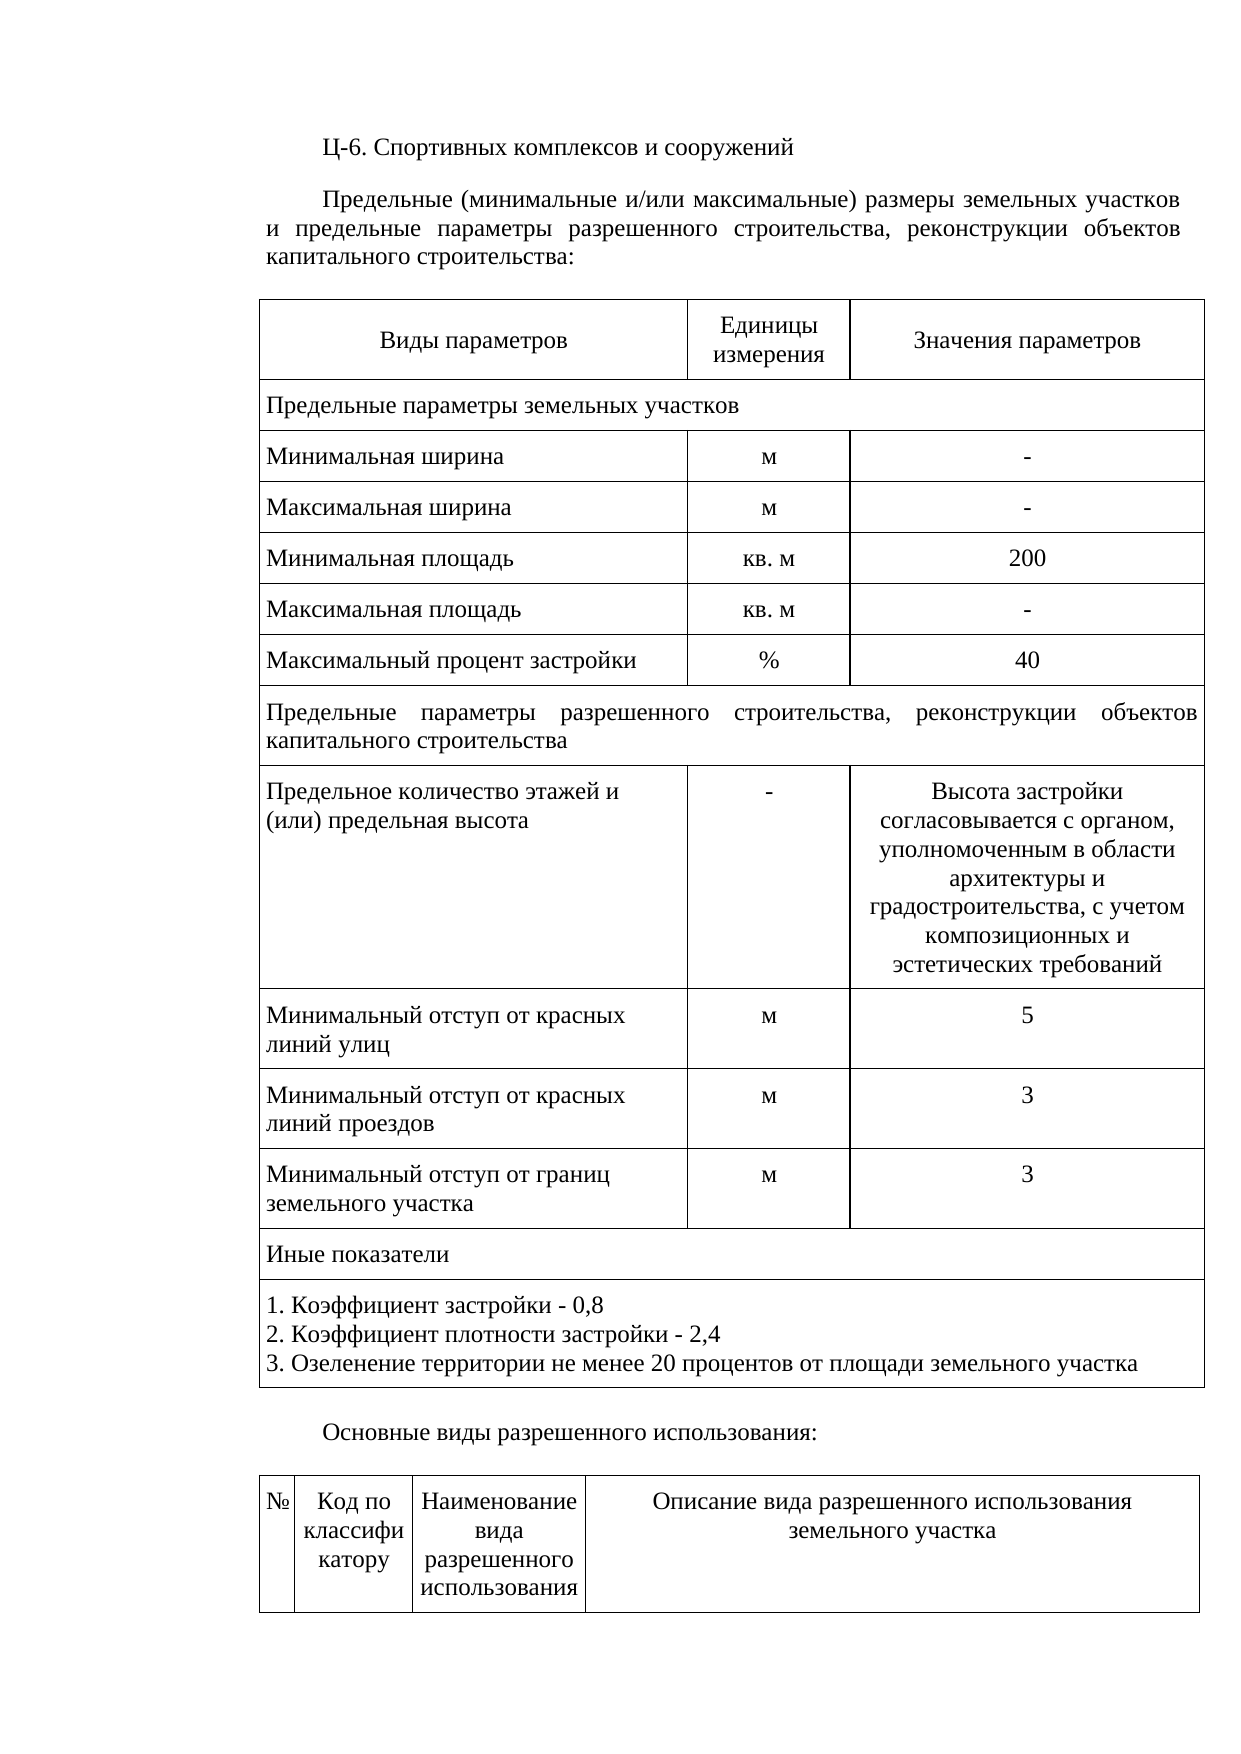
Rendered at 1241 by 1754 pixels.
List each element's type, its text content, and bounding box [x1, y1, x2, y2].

table_cell м [688, 1069, 849, 1148]
table_cell Минимальная площадь [260, 533, 687, 583]
table_header Значения параметров [851, 300, 1204, 379]
table_cell Максимальный процент застройки [260, 635, 687, 685]
table_cell 1. Коэффициент застройки - 0,8 2. Коэффициент плотности застройки - 2,4 3. Озеленение территории не менее 20 процентов от площади земельного участка [260, 1280, 1204, 1387]
table_header № [260, 1476, 294, 1612]
table_cell 3 [851, 1069, 1204, 1148]
table_cell - [851, 431, 1204, 481]
table_cell % [688, 635, 849, 685]
table_cell Максимальная площадь [260, 584, 687, 634]
table_header Код по классификатору [295, 1476, 412, 1612]
text Предельные (минимальные и/или максимальные) размеры земельных участков и предельные параметры разрешенного строительства, реконструкции объектов капитального строительства: [266, 184, 1181, 270]
table_cell - [688, 766, 849, 988]
table_cell м [688, 1149, 849, 1228]
table_cell м [688, 989, 849, 1068]
table_cell 40 [851, 635, 1204, 685]
table_header Виды параметров [260, 300, 687, 379]
table_cell Минимальный отступ от границ земельного участка [260, 1149, 687, 1228]
table_header Единицы измерения [688, 300, 849, 379]
table_cell Предельное количество этажей и (или) предельная высота [260, 766, 687, 988]
table_cell Минимальная ширина [260, 431, 687, 481]
table_cell - [851, 584, 1204, 634]
table_cell м [688, 431, 849, 481]
text Основные виды разрешенного использования: [266, 1417, 1181, 1446]
table_cell Максимальная ширина [260, 482, 687, 532]
table_cell Иные показатели [260, 1229, 1204, 1279]
table_cell Минимальный отступ от красных линий улиц [260, 989, 687, 1068]
text Ц-6. Спортивных комплексов и сооружений [266, 132, 1181, 161]
table_cell 3 [851, 1149, 1204, 1228]
table_cell м [688, 482, 849, 532]
table_cell Предельные параметры разрешенного строительства, реконструкции объектов капитального строительства [260, 686, 1204, 765]
table_cell Предельные параметры земельных участков [260, 380, 1204, 430]
table_header Описание вида разрешенного использования земельного участка [586, 1476, 1199, 1612]
table_cell Высота застройки согласовывается с органом, уполномоченным в области архитектуры и градостроительства, с учетом композиционных и эстетических требований [851, 766, 1204, 988]
table_cell - [851, 482, 1204, 532]
table_header Наименование вида разрешенного использования земельного участка [413, 1476, 585, 1612]
table_cell кв. м [688, 533, 849, 583]
table_cell 200 [851, 533, 1204, 583]
table_cell Минимальный отступ от красных линий проездов [260, 1069, 687, 1148]
table_cell кв. м [688, 584, 849, 634]
table_cell 5 [851, 989, 1204, 1068]
